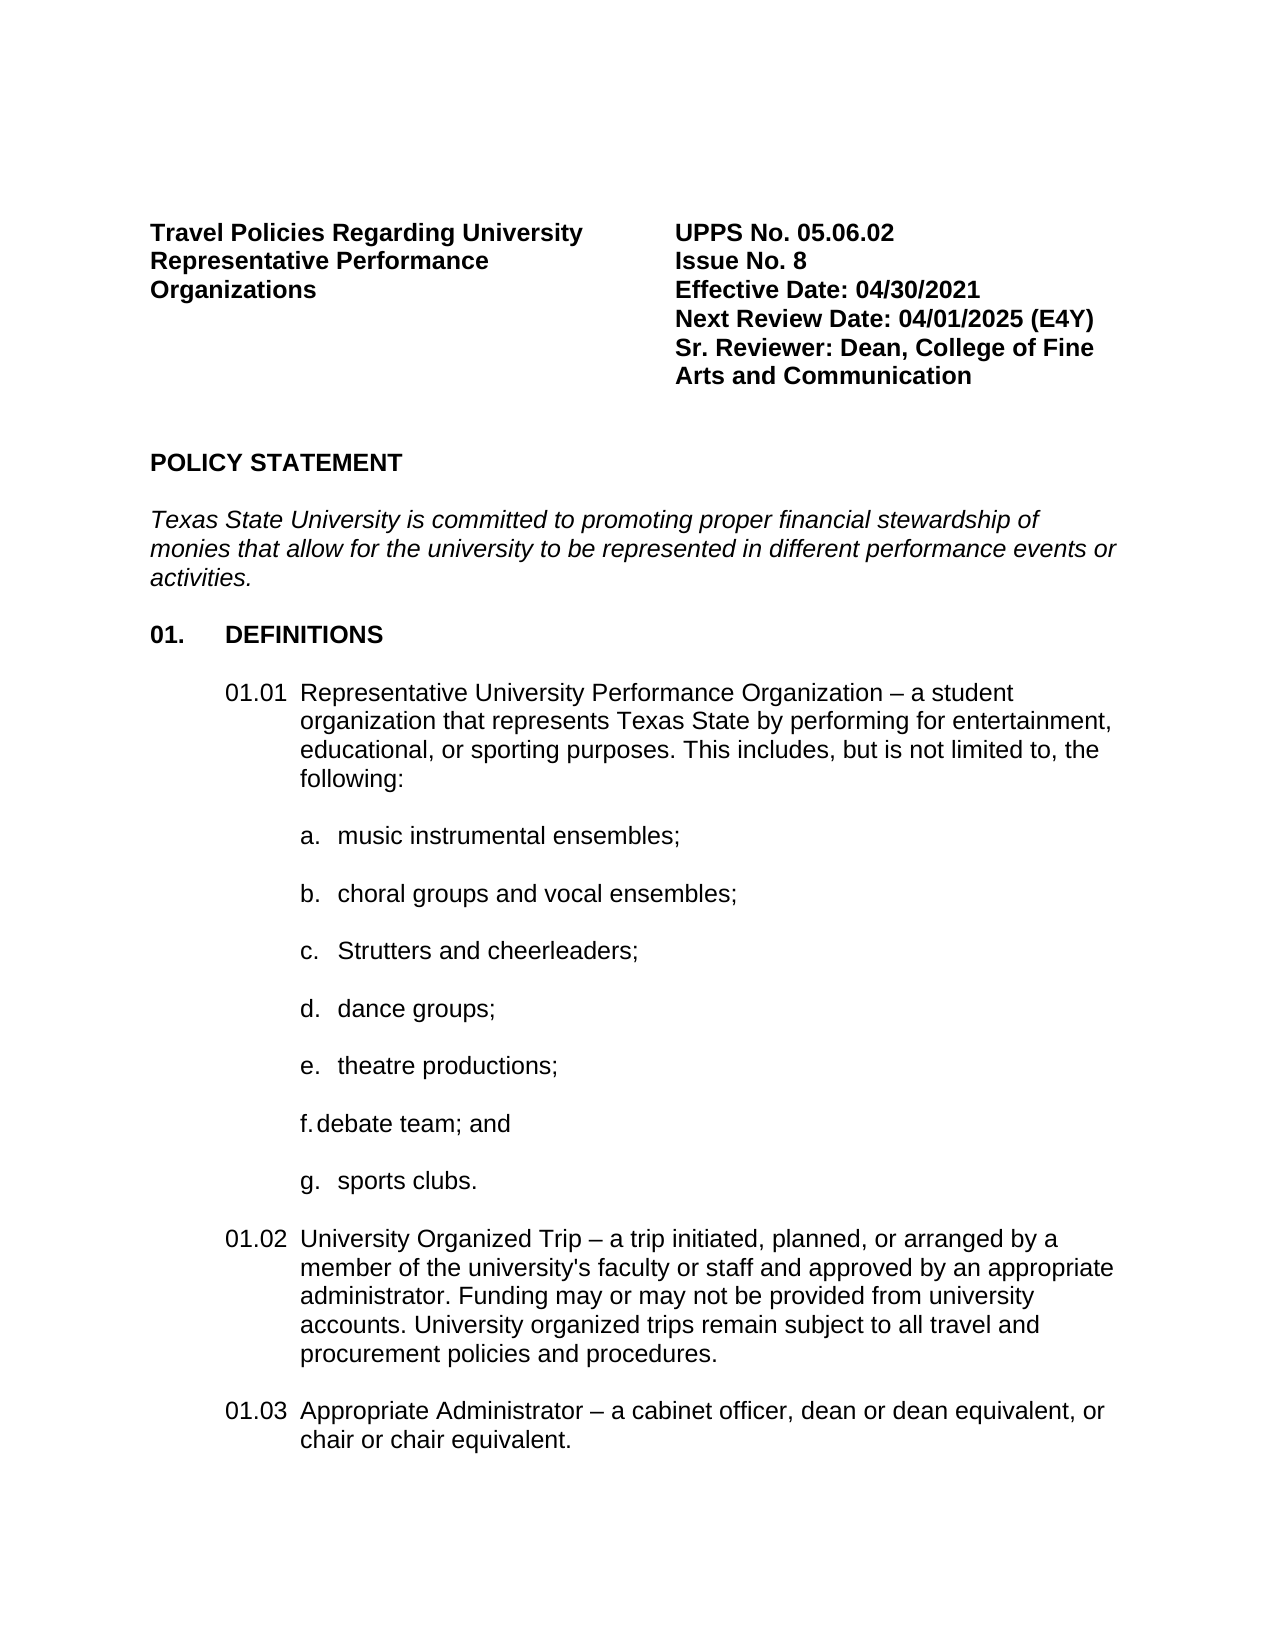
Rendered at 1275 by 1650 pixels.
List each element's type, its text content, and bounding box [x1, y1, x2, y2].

text 01. DEFINITIONS [150, 620, 1125, 649]
list sports clubs. [300, 1166, 1125, 1195]
list dance groups; [300, 994, 1125, 1022]
text Texas State University is committed to promoting proper financial stewardship of monies that allow for the university to be represented in different performance events or activities. [150, 505, 1125, 591]
subtitle Travel Policies Regarding University UPPS No. 05.06.02 [150, 217, 1125, 246]
list theatre productions; [300, 1051, 1125, 1080]
subtitle Representative Performance Issue No. 8 [150, 246, 1125, 275]
list music instrumental ensembles; [300, 821, 1125, 850]
text 01.01 Representative University Performance Organization – a student organization that represents Texas State by performing for entertainment, educational, or sporting purposes. This includes, but is not limited to, the following: [225, 677, 1125, 792]
list choral groups and vocal ensembles; [300, 879, 1125, 907]
text 01.03 Appropriate Administrator – a cabinet officer, dean or dean equivalent, or chair or chair equivalent. [225, 1396, 1125, 1454]
list debate team; and [300, 1109, 1125, 1137]
subtitle Next Review Date: 04/01/2025 (E4Y) [150, 304, 1125, 332]
list Strutters and cheerleaders; [300, 936, 1125, 965]
text POLICY STATEMENT [150, 447, 1125, 476]
subtitle Organizations Effective Date: 04/30/2021 [150, 275, 1125, 304]
text Sr. Reviewer: Dean, College of Fine Arts and Communication [675, 332, 1125, 390]
text 01.02 University Organized Trip – a trip initiated, planned, or arranged by a member of the university's faculty or staff and approved by an appropriate administrator. Funding may or may not be provided from university accounts. University organized trips remain subject to all travel and procurement policies and procedures. [225, 1224, 1125, 1367]
